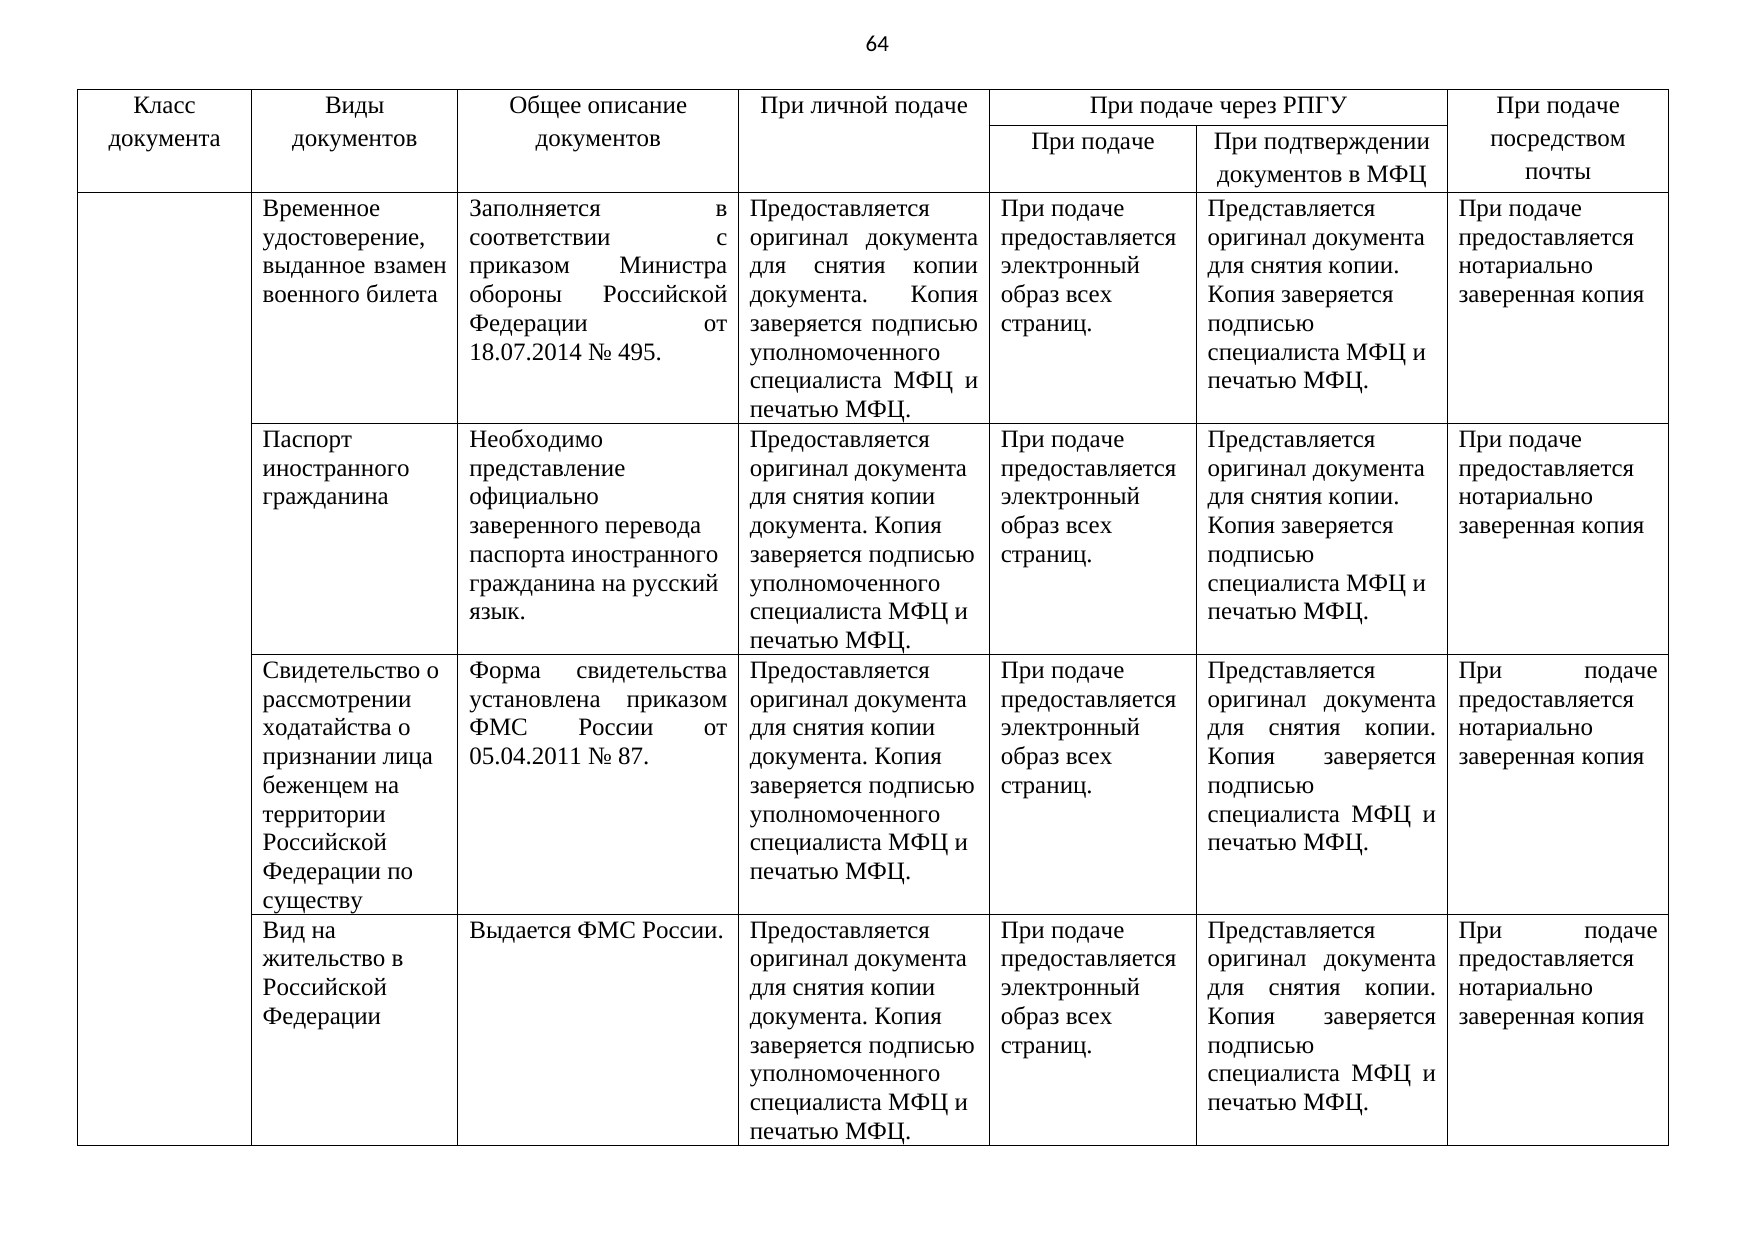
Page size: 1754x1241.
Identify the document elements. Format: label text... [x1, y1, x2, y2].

table_header При подаче через РПГУ [990, 90, 1447, 125]
table_cell При подаче предоставляется нотариально заверенная копия [1448, 424, 1668, 654]
table_cell Представляется оригинал документа для снятия копии. Копия заверяется подписью специалиста МФЦ и печатью МФЦ. [1197, 424, 1447, 654]
table_header При подаче посредством почты [1448, 90, 1668, 192]
table_cell Предоставляется оригинал документа для снятия копии документа. Копия заверяется подписью уполномоченного специалиста МФЦ и печатью МФЦ. [739, 193, 989, 423]
table_cell Представляется оригинал документа для снятия копии. Копия заверяется подписью специалиста МФЦ и печатью МФЦ. [1197, 193, 1447, 423]
table_header При личной подаче [739, 90, 989, 192]
table_cell Необходимо представление официально заверенного перевода паспорта иностранного гражданина на русский язык. [458, 424, 738, 654]
table_cell Паспорт иностранного гражданина [252, 424, 457, 654]
table_header Виды документов [252, 90, 457, 192]
table_cell При подаче предоставляется электронный образ всех страниц. [990, 655, 1196, 914]
table_cell При подаче предоставляется электронный образ всех страниц. [990, 915, 1196, 1145]
table_cell Предоставляется оригинал документа для снятия копии документа. Копия заверяется подписью уполномоченного специалиста МФЦ и печатью МФЦ. [739, 915, 989, 1145]
table_cell Предоставляется оригинал документа для снятия копии документа. Копия заверяется подписью уполномоченного специалиста МФЦ и печатью МФЦ. [739, 424, 989, 654]
table_cell Представляется оригинал документа для снятия копии. Копия заверяется подписью специалиста МФЦ и печатью МФЦ. [1197, 655, 1447, 914]
table_cell Свидетельство о рассмотрении ходатайства о признании лица беженцем на территории Российской Федерации по существу [252, 655, 457, 914]
table_cell Предоставляется оригинал документа для снятия копии документа. Копия заверяется подписью уполномоченного специалиста МФЦ и печатью МФЦ. [739, 655, 989, 914]
table_cell Заполняется в соответствии с приказом Министра обороны Российской Федерации от 18.07.2014 № 495. [458, 193, 738, 423]
table_header Общее описание документов [458, 90, 738, 192]
table_cell При подаче предоставляется нотариально заверенная копия [1448, 915, 1668, 1145]
table_cell При подтверждении документов в МФЦ [1197, 126, 1447, 192]
table_cell Временное удостоверение, выданное взамен военного билета [252, 193, 457, 423]
table_cell Вид на жительство в Российской Федерации [252, 915, 457, 1145]
table_cell Форма свидетельства установлена приказом ФМС России от 05.04.2011 № 87. [458, 655, 738, 914]
table_cell Представляется оригинал документа для снятия копии. Копия заверяется подписью специалиста МФЦ и печатью МФЦ. [1197, 915, 1447, 1145]
table_cell Выдается ФМС России. [458, 915, 738, 1145]
table_cell При подаче [990, 126, 1196, 192]
table_cell При подаче предоставляется нотариально заверенная копия [1448, 655, 1668, 914]
table_cell При подаче предоставляется электронный образ всех страниц. [990, 193, 1196, 423]
table_cell При подаче предоставляется нотариально заверенная копия [1448, 193, 1668, 423]
table_cell При подаче предоставляется электронный образ всех страниц. [990, 424, 1196, 654]
table_header Класс документа [78, 90, 251, 192]
